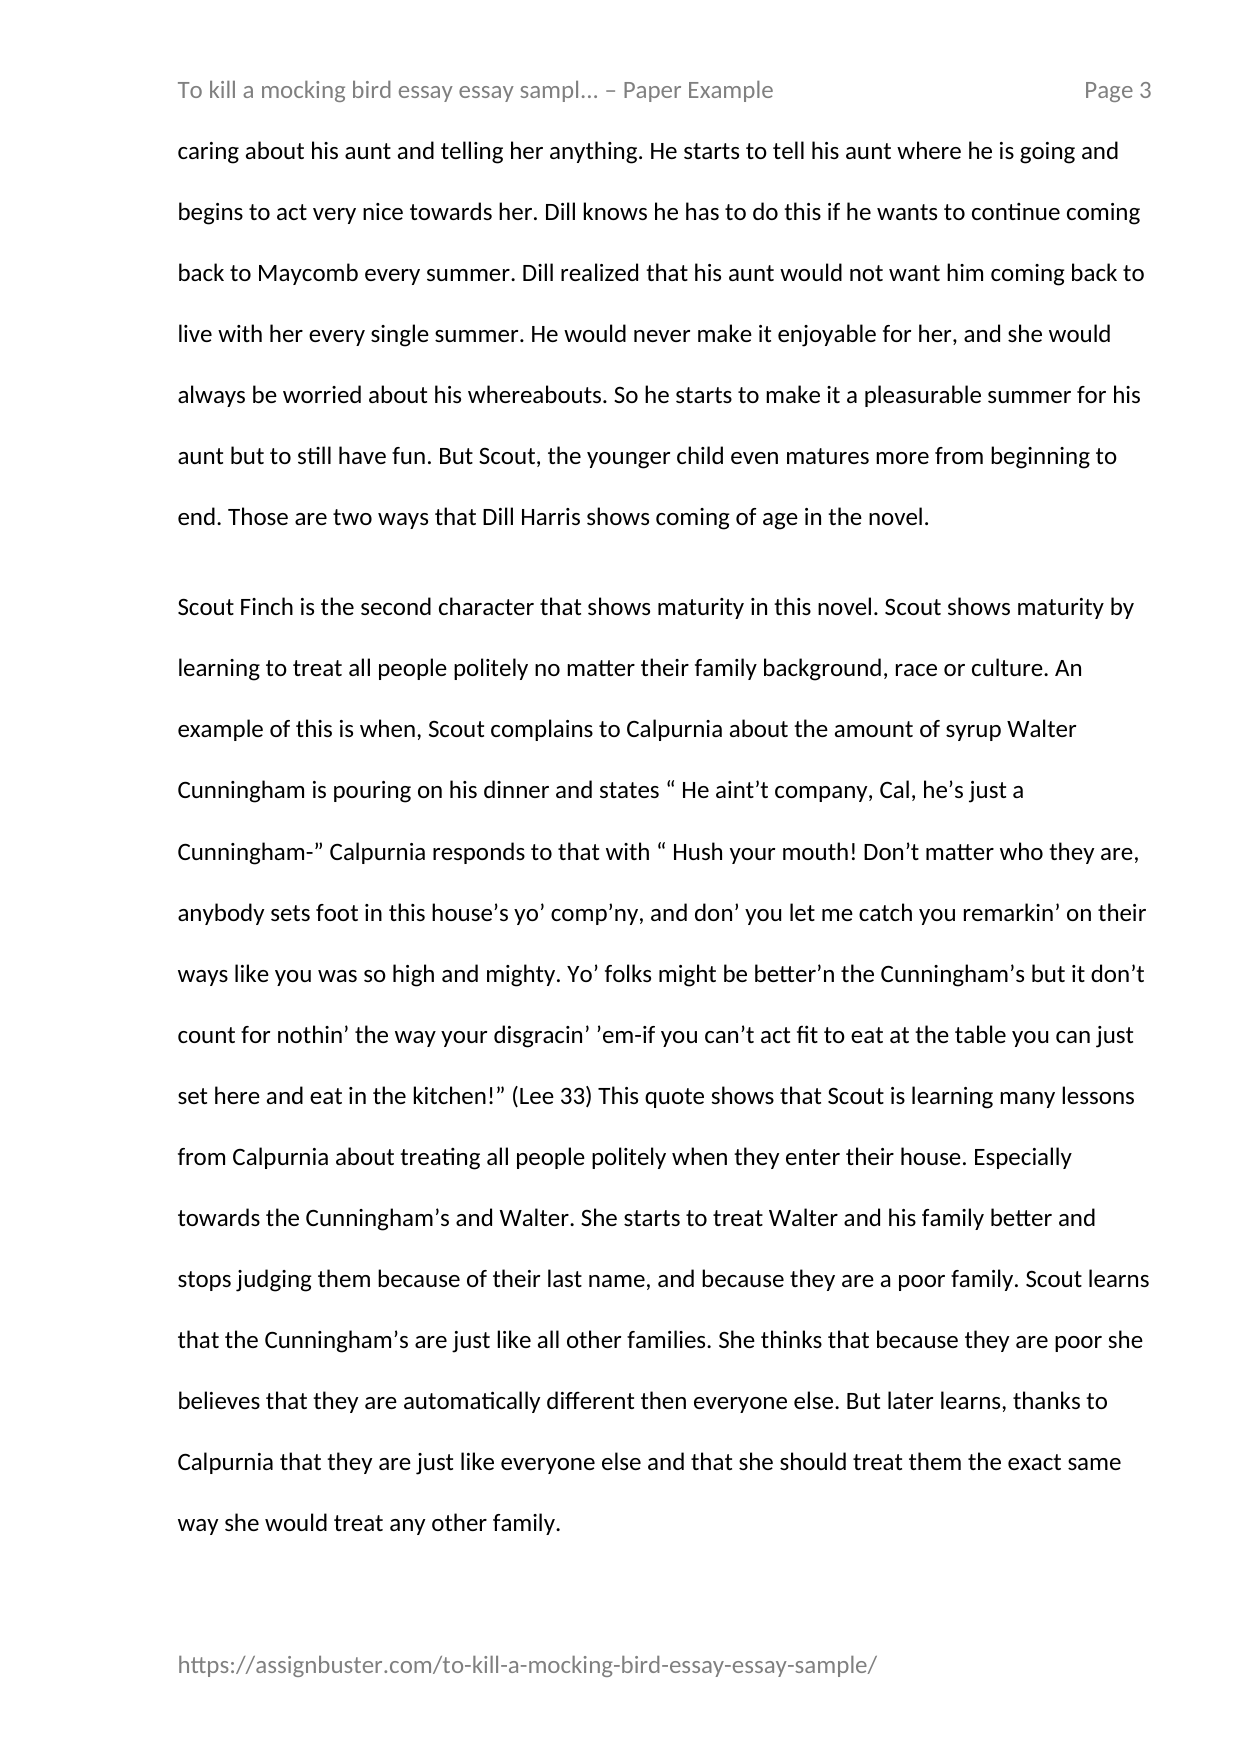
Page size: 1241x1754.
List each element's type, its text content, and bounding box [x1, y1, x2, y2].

text Scout Finch is the second character that shows maturity in this novel. Scout shows maturity by learning to treat all people politely no matter their family background, race or culture. An example of this is when, Scout complains to Calpurnia about the amount of syrup Walter Cunningham is pouring on his dinner and states “ He aint’t company, Cal, he’s just a Cunningham-” Calpurnia responds to that with “ Hush your mouth! Don’t matter who they are, anybody sets foot in this house’s yo’ comp’ny, and don’ you let me catch you remarkin’ on their ways like you was so high and mighty. Yo’ folks might be better’n the Cunningham’s but it don’t count for nothin’ the way your disgracin’ ’em-if you can’t act fit to eat at the table you can just set here and eat in the kitchen!” (Lee 33) This quote shows that Scout is learning many lessons from Calpurnia about treating all people politely when they enter their house. Especially towards the Cunningham’s and Walter. She starts to treat Walter and his family better and stops judging them because of their last name, and because they are a poor family. Scout learns that the Cunningham’s are just like all other families. She thinks that because they are poor she believes that they are automatically different then everyone else. But later learns, thanks to Calpurnia that they are just like everyone else and that she should treat them the exact same way she would treat any other family. [177, 592, 1152, 1538]
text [177, 135, 1152, 532]
